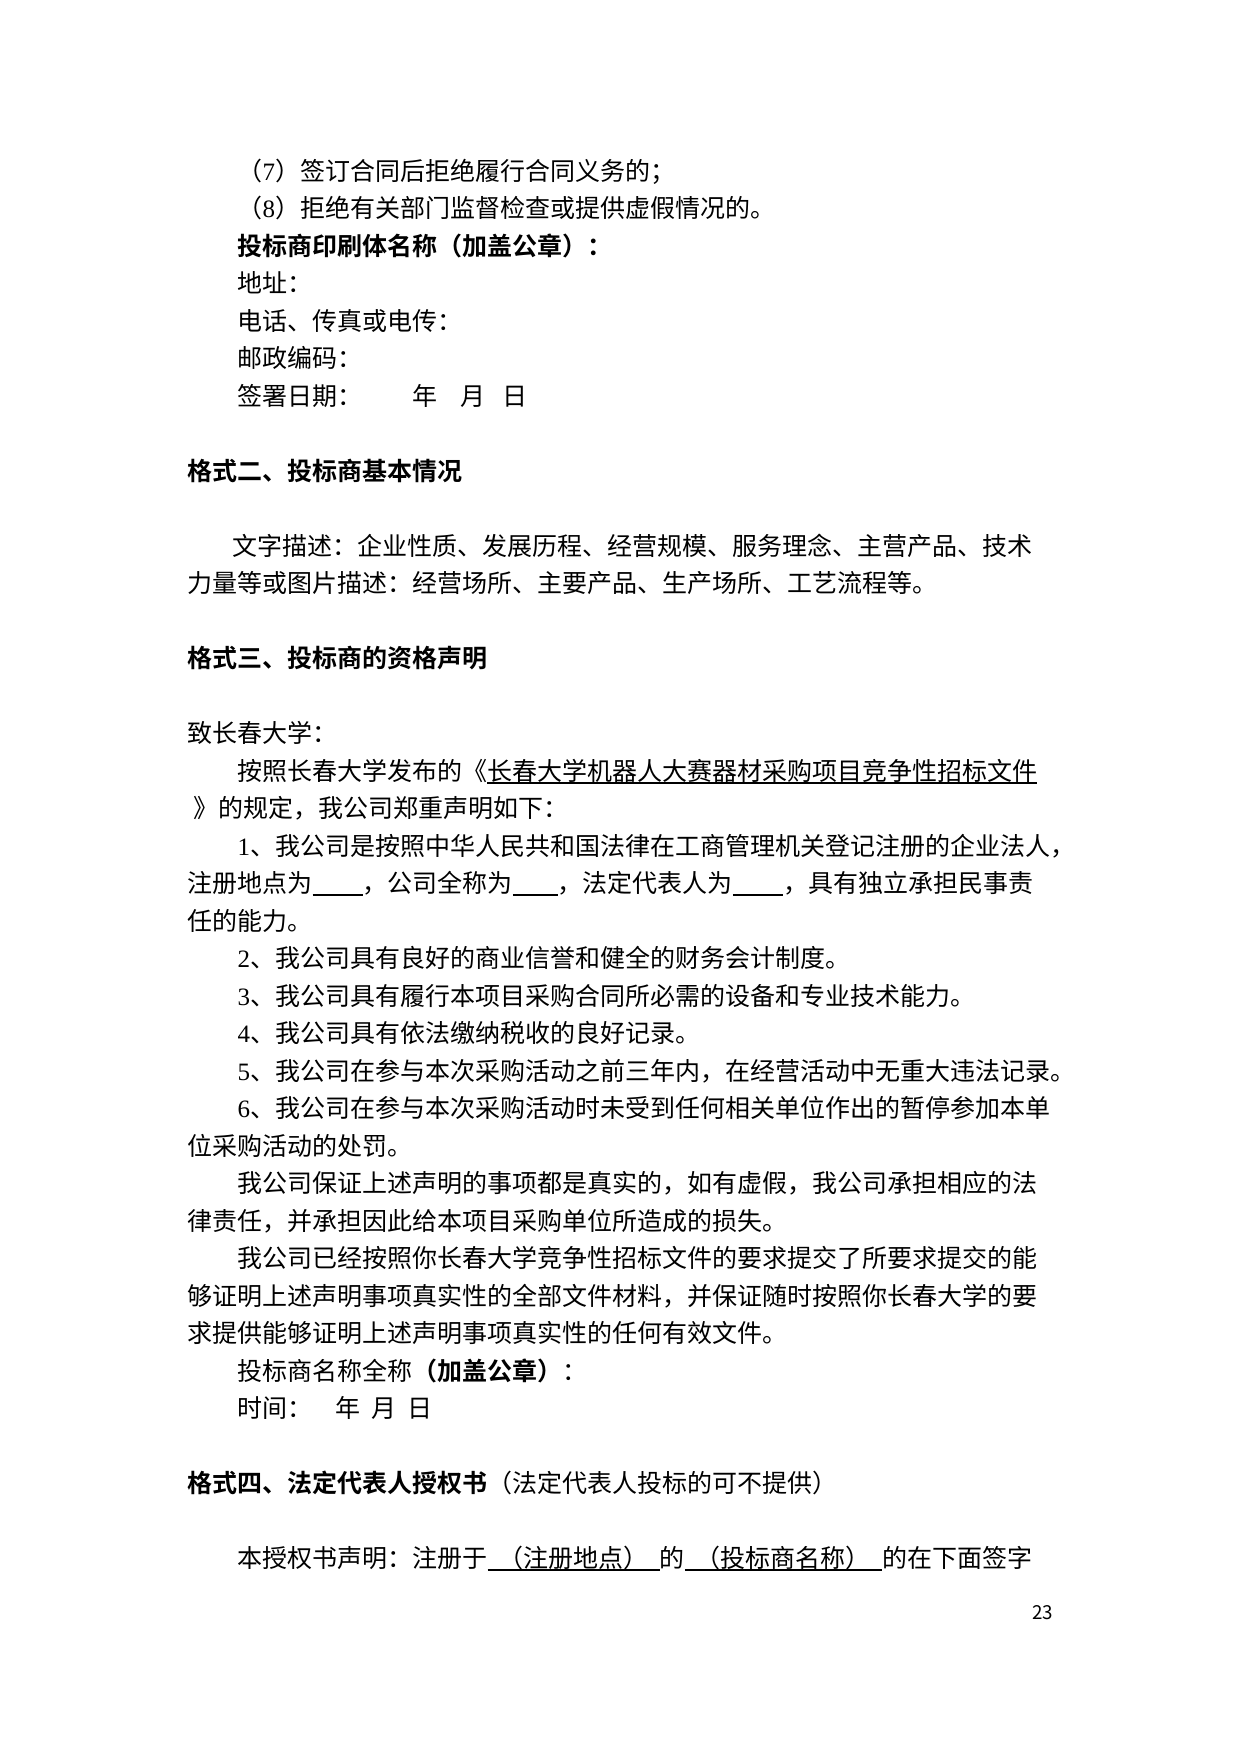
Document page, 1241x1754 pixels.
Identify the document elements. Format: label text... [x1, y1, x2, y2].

text 1、我公司是按照中华人民共和国法律在工商管理机关登记注册的企业法人，注册地点为 ，公司全称为 ，法定代表人为 ，具有独立承担民事责任的能力。 [187, 825, 1053, 937]
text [187, 1537, 1053, 1575]
text 格式四、法定代表人授权书（法定代表人投标的可不提供） [187, 1462, 1053, 1500]
text 邮政编码： [187, 337, 1053, 375]
text 文字描述：企业性质、发展历程、经营规模、服务理念、主营产品、技术力量等或图片描述：经营场所、主要产品、生产场所、工艺流程等。 [187, 525, 1053, 600]
text 格式二、投标商基本情况 [187, 450, 1053, 487]
text 时间： 年 月 日 [187, 1387, 1053, 1425]
text 投标商印刷体名称（加盖公章）： [187, 225, 1053, 262]
text 5、我公司在参与本次采购活动之前三年内，在经营活动中无重大违法记录。 [187, 1050, 1053, 1087]
text 2、我公司具有良好的商业信誉和健全的财务会计制度。 [187, 937, 1053, 975]
text 4、我公司具有依法缴纳税收的良好记录。 [187, 1012, 1053, 1050]
text 电话、传真或电传： [187, 300, 1053, 337]
text 致长春大学： [187, 712, 1053, 750]
text 按照长春大学发布的《长春大学机器人大赛器材采购项目竞争性招标文件 》的规定，我公司郑重声明如下： [187, 750, 1053, 825]
text 地址： [187, 262, 1053, 300]
text 投标商名称全称（加盖公章）： [187, 1350, 1053, 1387]
text 6、我公司在参与本次采购活动时未受到任何相关单位作出的暂停参加本单位采购活动的处罚。 [187, 1087, 1053, 1162]
text 3、我公司具有履行本项目采购合同所必需的设备和专业技术能力。 [187, 975, 1053, 1012]
text 格式三、投标商的资格声明 [187, 637, 1053, 675]
text 签署日期： 年 月 日 [187, 375, 1053, 412]
text （8）拒绝有关部门监督检查或提供虚假情况的。 [187, 187, 1053, 225]
text 我公司保证上述声明的事项都是真实的，如有虚假，我公司承担相应的法律责任，并承担因此给本项目采购单位所造成的损失。 [187, 1162, 1053, 1237]
text 我公司已经按照你长春大学竞争性招标文件的要求提交了所要求提交的能够证明上述声明事项真实性的全部文件材料，并保证随时按照你长春大学的要求提供能够证明上述声明事项真实性的任何有效文件。 [187, 1237, 1053, 1350]
text （7）签订合同后拒绝履行合同义务的； [187, 150, 1053, 187]
